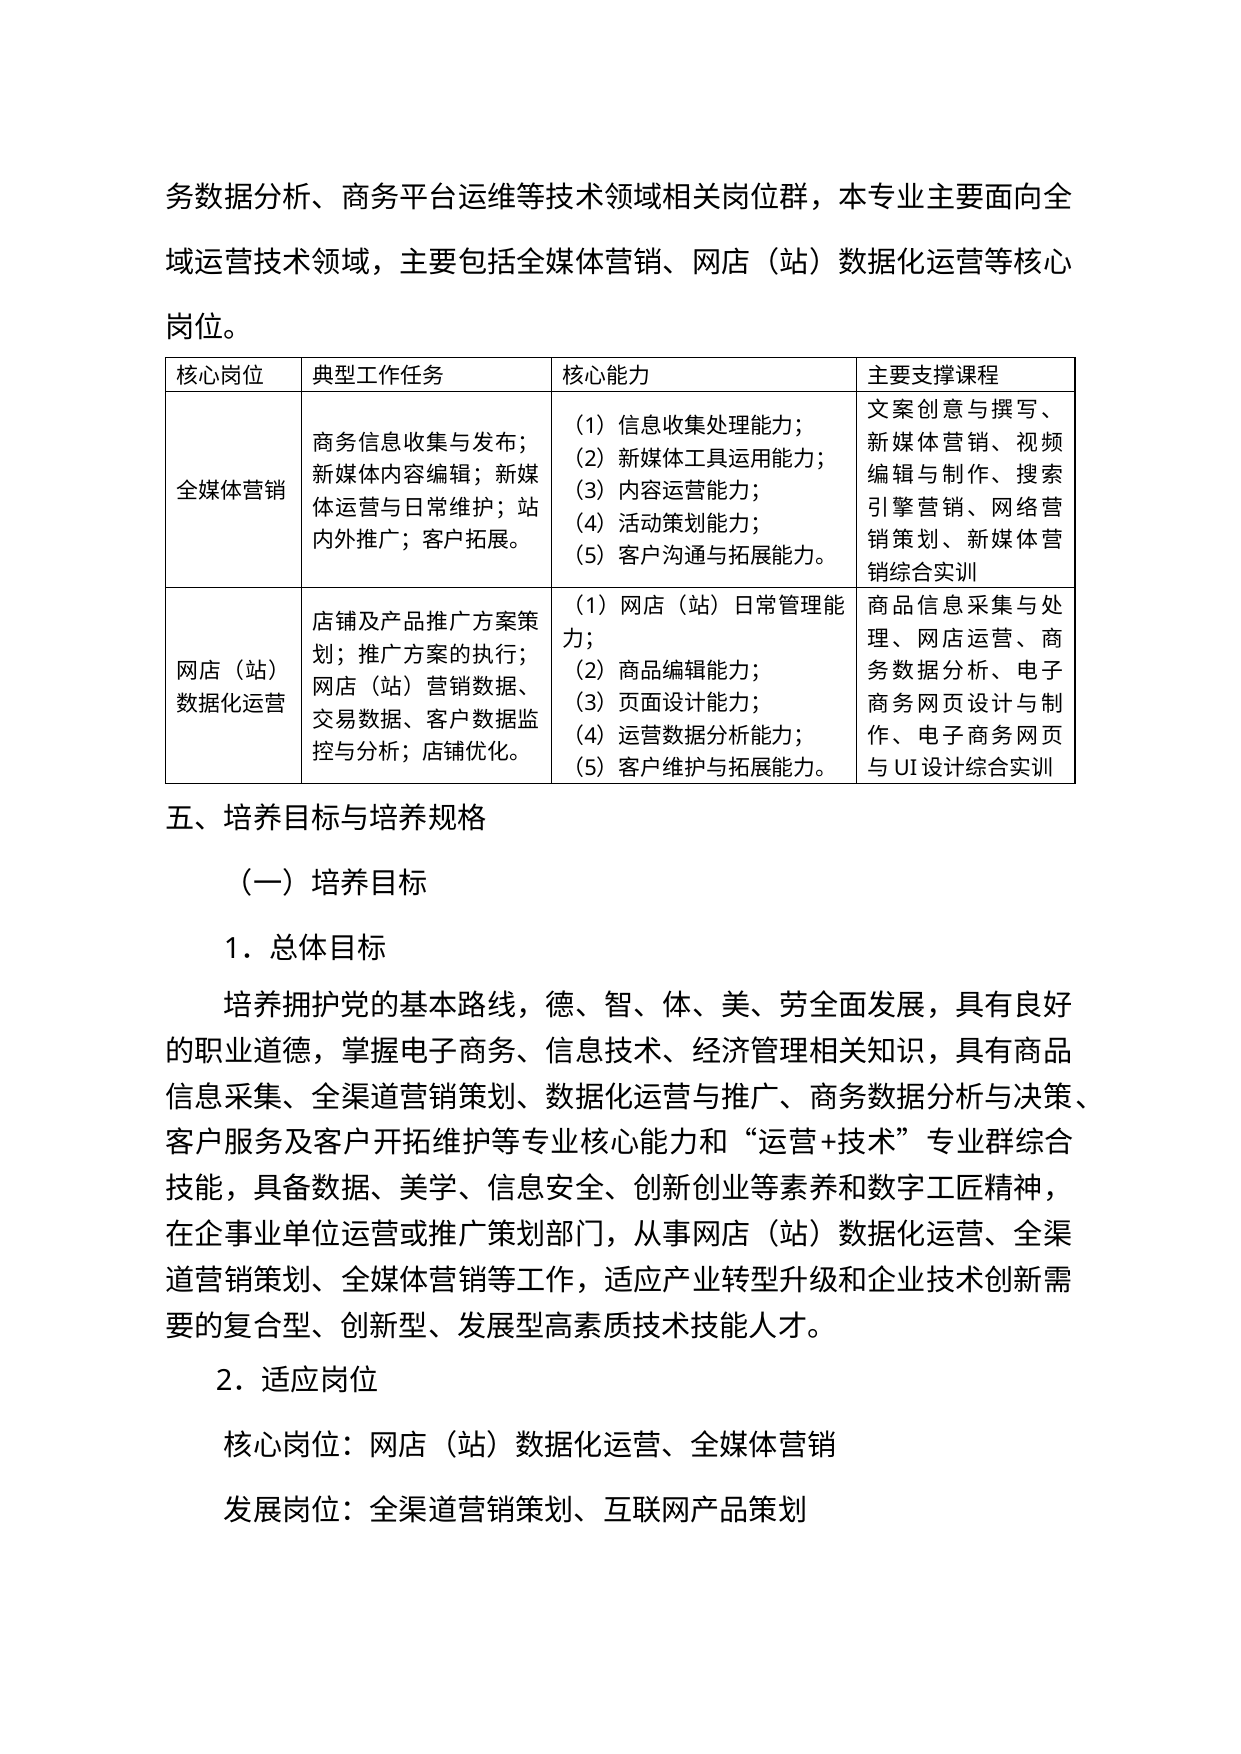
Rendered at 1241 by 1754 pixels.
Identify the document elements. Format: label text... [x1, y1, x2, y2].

table_cell 网店（站）数据化运营 [166, 588, 301, 783]
table_cell 店铺及产品推广方案策划；推广方案的执行；网店（站）营销数据、交易数据、客户数据监控与分析；店铺优化。 [302, 588, 551, 783]
text （一）培养目标 [165, 849, 1075, 914]
table_cell 商品信息采集与处理、网店运营、商务数据分析、电子商务网页设计与制作、电子商务网页与UI设计综合实训 [857, 588, 1074, 783]
table_header 核心能力 [552, 358, 856, 391]
table_header 核心岗位 [166, 358, 301, 391]
table_cell （1）信息收集处理能力； （2）新媒体工具运用能力； （3）内容运营能力； （4）活动策划能力； （5）客户沟通与拓展能力。 [552, 392, 856, 587]
text 五、培养目标与培养规格 [165, 784, 1075, 849]
table_cell 全媒体营销 [166, 392, 301, 587]
table_header 主要支撑课程 [857, 358, 1074, 391]
table_cell 商务信息收集与发布；新媒体内容编辑；新媒体运营与日常维护；站内外推广；客户拓展。 [302, 392, 551, 587]
text 核心岗位：网店（站）数据化运营、全媒体营销 [165, 1410, 1075, 1475]
text 培养拥护党的基本路线，德、智、体、美、劳全面发展，具有良好的职业道德，掌握电子商务、信息技术、经济管理相关知识，具有商品信息采集、全渠道营销策划、数据化运营与推广、商务数据分析与决策、客户服务及客户开拓维护等专业核心能力和“运营+技术”专业群综合技能，具备数据、美学、信息安全、创新创业等素养和数字工匠精神，在企事业单位运营或推广策划部门，从事网店（站）数据化运营、全渠道营销策划、全媒体营销等工作，适应产业转型升级和企业技术创新需要的复合型、创新型、发展型高素质技术技能人才。 [165, 979, 1075, 1345]
table_cell 文案创意与撰写、新媒体营销、视频编辑与制作、搜索引擎营销、网络营销策划、新媒体营销综合实训 [857, 392, 1074, 587]
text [165, 162, 1075, 357]
text 发展岗位：全渠道营销策划、互联网产品策划 [165, 1475, 1075, 1540]
text 2．适应岗位 [216, 1345, 1075, 1410]
table_header 典型工作任务 [302, 358, 551, 391]
table_cell （1）网店（站）日常管理能力； （2）商品编辑能力； （3）页面设计能力； （4）运营数据分析能力； （5）客户维护与拓展能力。 [552, 588, 856, 783]
text 1．总体目标 [165, 914, 1075, 979]
